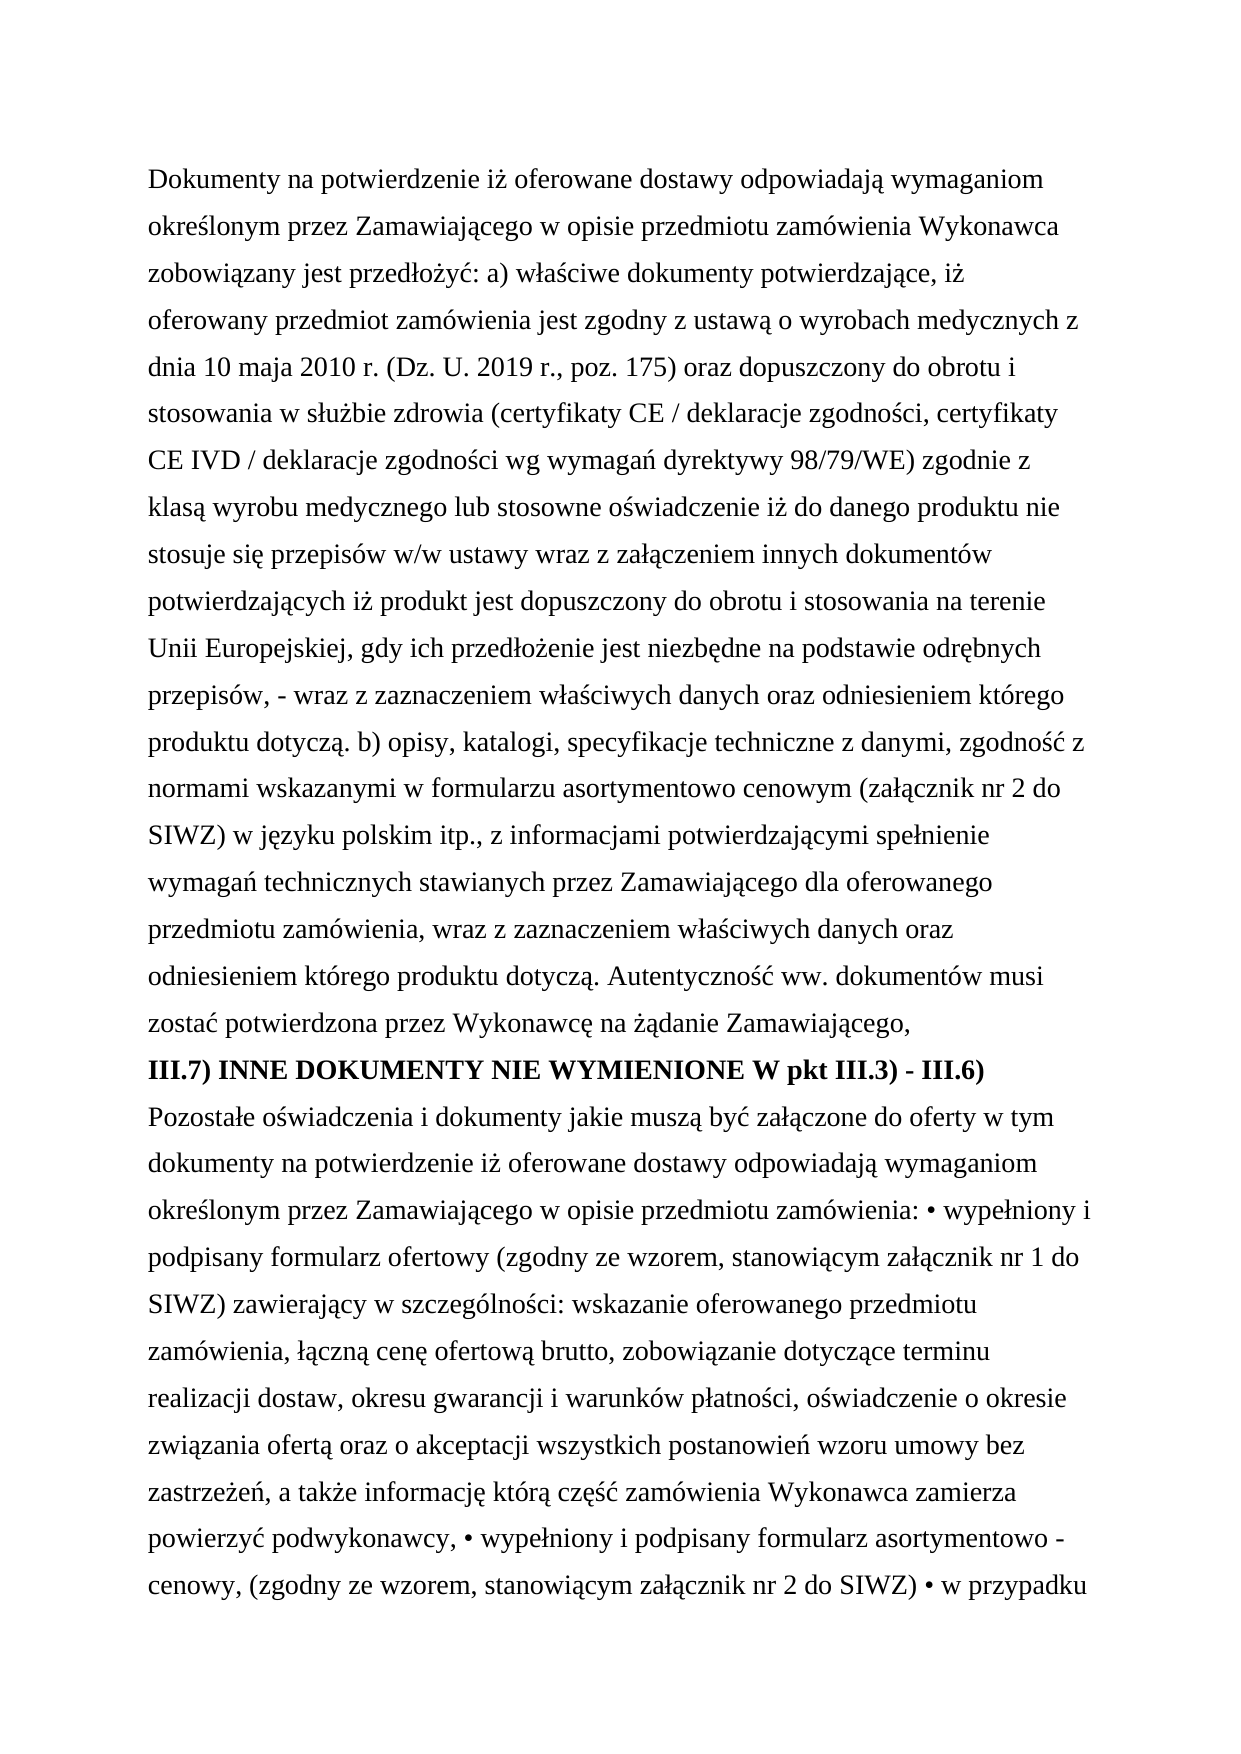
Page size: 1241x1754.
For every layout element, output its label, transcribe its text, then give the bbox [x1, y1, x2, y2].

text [148, 1085, 1093, 1601]
text III.7) INNE DOKUMENTY NIE WYMIENIONE W pkt III.3) - III.6) [148, 1038, 1093, 1085]
text Dokumenty na potwierdzenie iż oferowane dostawy odpowiadają wymaganiom określonym przez Zamawiającego w opisie przedmiotu zamówienia Wykonawca zobowiązany jest przedłożyć: a) właściwe dokumenty potwierdzające, iż oferowany przedmiot zamówienia jest zgodny z ustawą o wyrobach medycznych z dnia 10 maja 2010 r. (Dz. U. 2019 r., poz. 175) oraz dopuszczony do obrotu i stosowania w służbie zdrowia (certyfikaty CE / deklaracje zgodności, certyfikaty CE IVD / deklaracje zgodności wg wymagań dyrektywy 98/79/WE) zgodnie z klasą wyrobu medycznego lub stosowne oświadczenie iż do danego produktu nie stosuje się przepisów w/w ustawy wraz z załączeniem innych dokumentów potwierdzających iż produkt jest dopuszczony do obrotu i stosowania na terenie Unii Europejskiej, gdy ich przedłożenie jest niezbędne na podstawie odrębnych przepisów, - wraz z zaznaczeniem właściwych danych oraz odniesieniem którego produktu dotyczą. b) opisy, katalogi, specyfikacje techniczne z danymi, zgodność z normami wskazanymi w formularzu asortymentowo cenowym (załącznik nr 2 do SIWZ) w języku polskim itp., z informacjami potwierdzającymi spełnienie wymagań technicznych stawianych przez Zamawiającego dla oferowanego przedmiotu zamówienia, wraz z zaznaczeniem właściwych danych oraz odniesieniem którego produktu dotyczą. Autentyczność ww. dokumentów musi zostać potwierdzona przez Wykonawcę na żądanie Zamawiającego, [148, 148, 1093, 1038]
